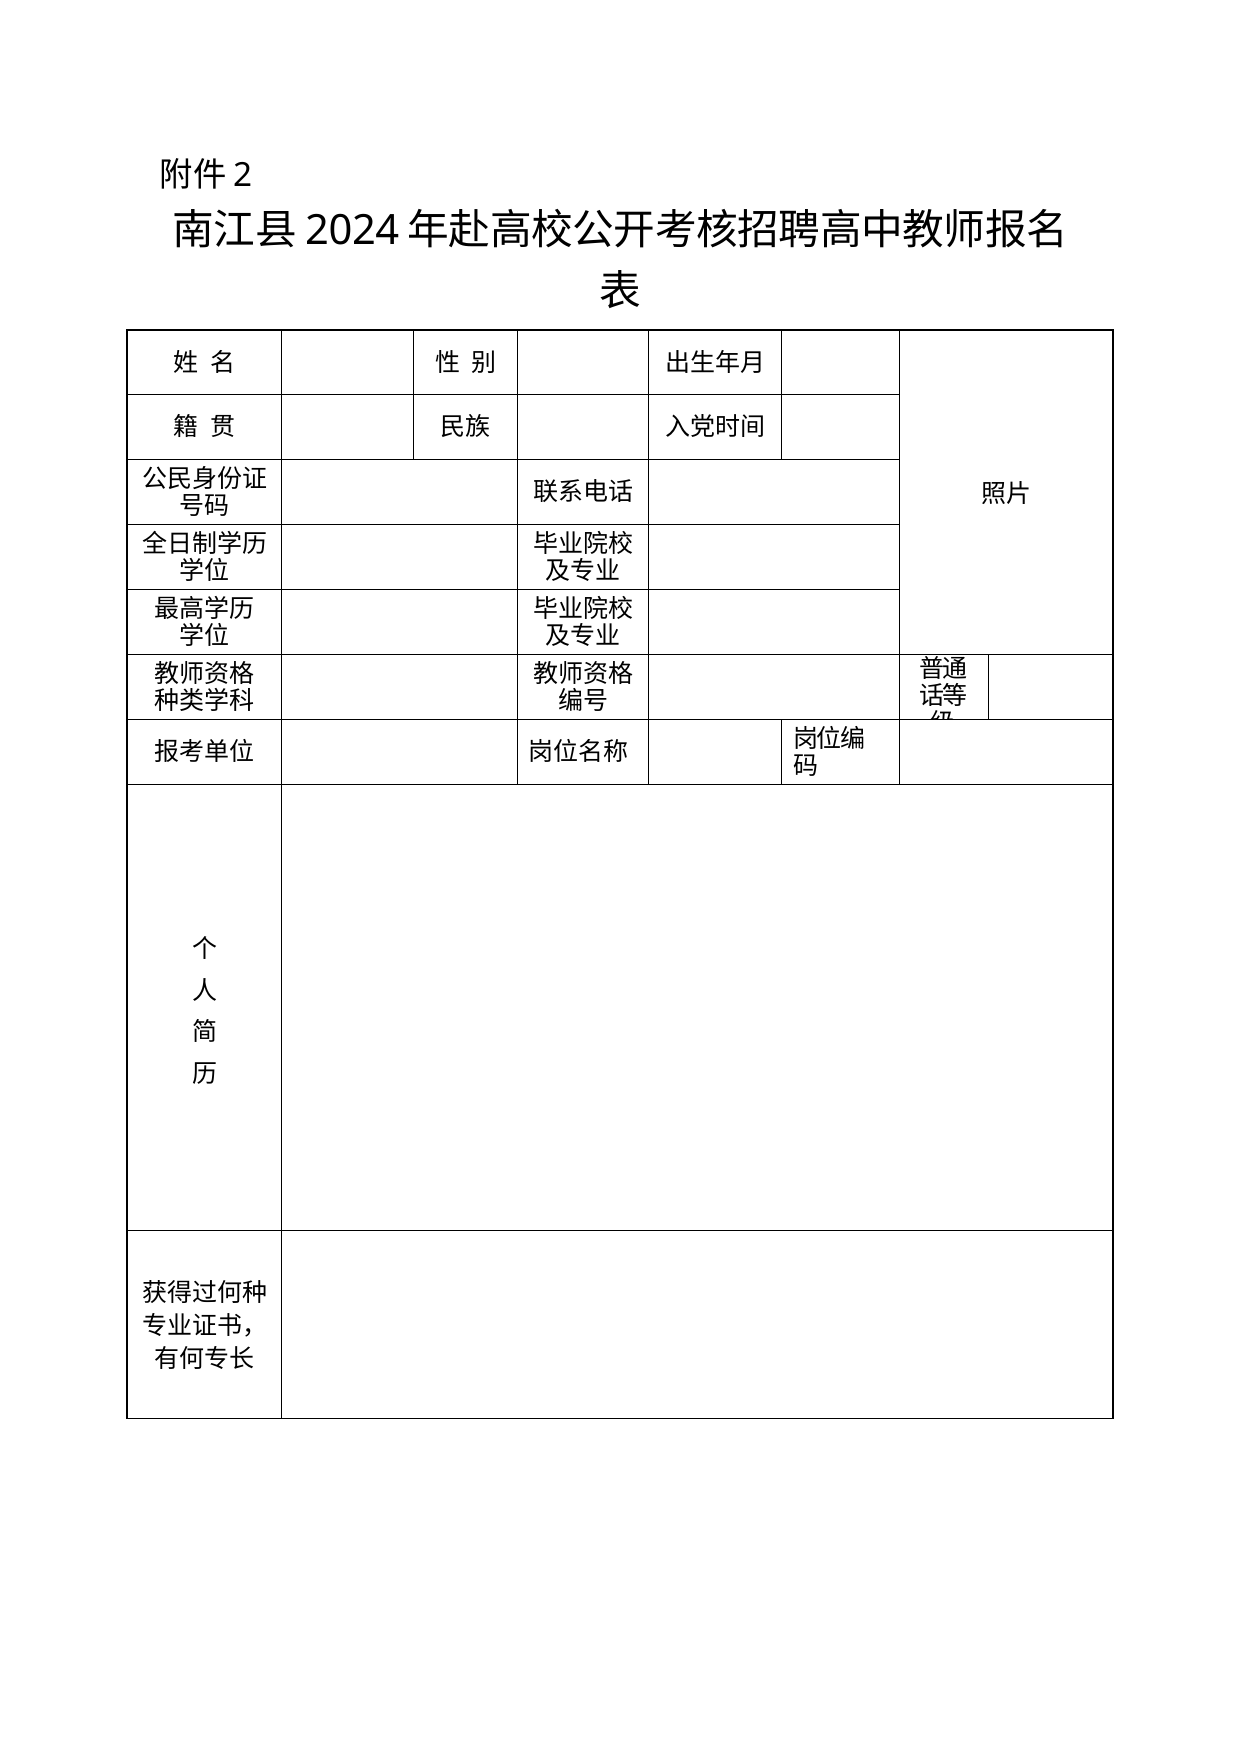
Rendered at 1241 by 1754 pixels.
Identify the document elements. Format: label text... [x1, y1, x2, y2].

table_header 姓 名 [128, 331, 281, 394]
table_cell [282, 525, 517, 589]
table_cell 获得过何种专业证书，有何专长 [128, 1231, 281, 1418]
table_cell [649, 720, 781, 784]
table_cell [900, 720, 1112, 784]
table_cell 报考单位 [128, 720, 281, 784]
table_cell 毕业院校 及专业 [518, 590, 648, 654]
table_cell [282, 395, 413, 459]
table_cell 岗位编码 [782, 720, 899, 784]
text 南江县2024年赴高校公开考核招聘高中教师报名表 [159, 196, 1081, 317]
table_cell 毕业院校 及专业 [518, 525, 648, 589]
table_cell [282, 655, 517, 719]
table_cell 公民身份证号码 [128, 460, 281, 524]
table_header [282, 331, 413, 394]
table_cell 普通话等级 [900, 655, 988, 719]
table_cell 岗位名称 [518, 720, 648, 784]
table_cell [282, 1231, 1112, 1418]
table_cell 联系电话 [518, 460, 648, 524]
text 附件2 [159, 148, 1081, 196]
table_header 照片 [900, 331, 1112, 654]
table_cell 教师资格 种类学科 [128, 655, 281, 719]
table_header [782, 331, 899, 394]
table_cell [649, 460, 899, 524]
table_cell 最高学历 学位 [128, 590, 281, 654]
table_cell [649, 590, 899, 654]
table_header [518, 331, 648, 394]
table_header 出生年月 [649, 331, 781, 394]
table_cell 民族 [414, 395, 517, 459]
table_cell 籍 贯 [128, 395, 281, 459]
table_cell 入党时间 [649, 395, 781, 459]
table_cell [649, 525, 899, 589]
table_cell 全日制学历 学位 [128, 525, 281, 589]
table_cell [282, 785, 1112, 1229]
table_cell [649, 655, 899, 719]
table_cell 教师资格 编号 [518, 655, 648, 719]
table_cell [282, 460, 517, 524]
table_cell 个 人 简 历 [128, 785, 281, 1229]
table_cell [282, 720, 517, 784]
table_cell [282, 590, 517, 654]
table_cell [782, 395, 899, 459]
table_cell [989, 655, 1112, 719]
table_header 性 别 [414, 331, 517, 394]
table_cell [518, 395, 648, 459]
